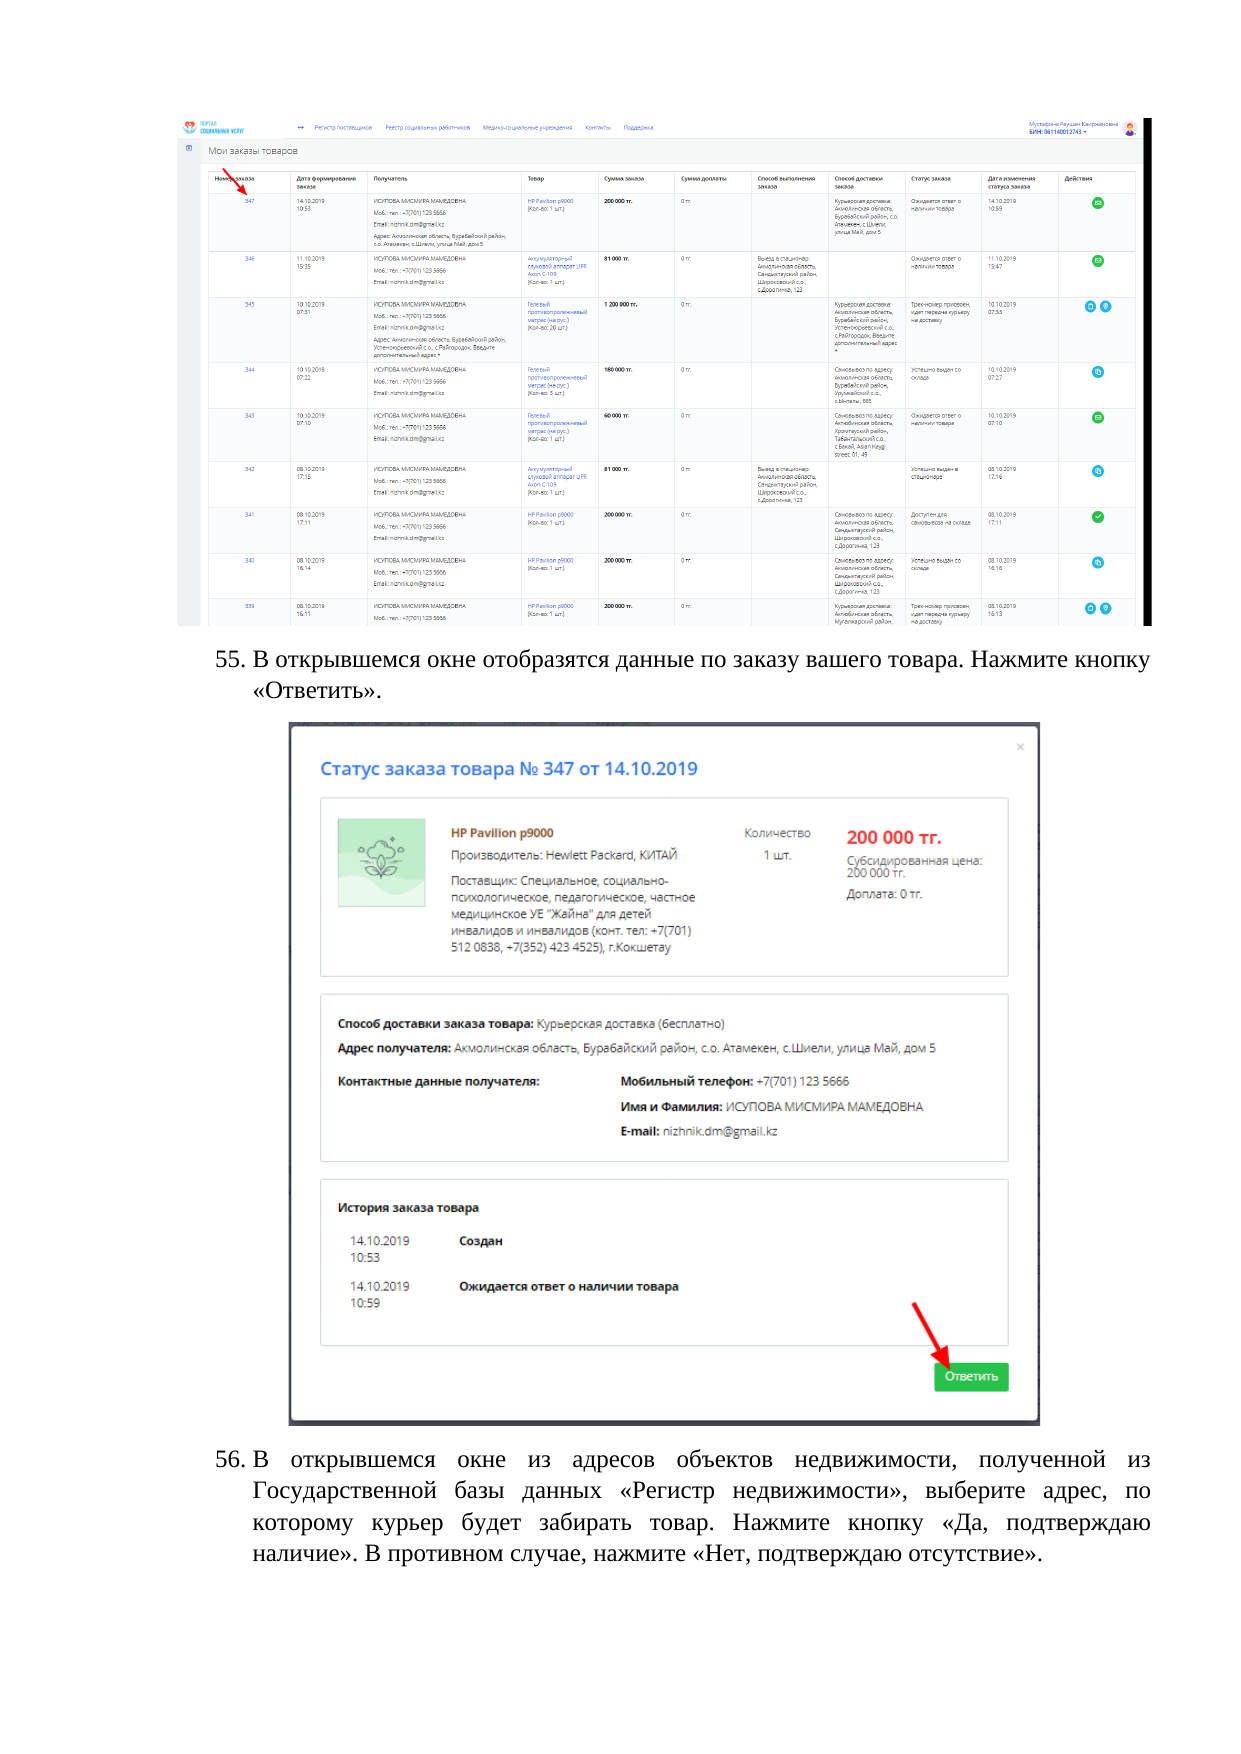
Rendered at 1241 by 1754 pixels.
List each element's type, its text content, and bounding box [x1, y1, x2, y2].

list В открывшемся окне из адресов объектов недвижимости, полученной из Государственной базы данных «Регистр недвижимости», выберите адрес, по которому курьер будет забирать товар. Нажмите кнопку «Да, подтверждаю наличие». В противном случае, нажмите «Нет, подтверждаю отсутствие». [215, 1444, 1152, 1566]
picture [288, 722, 1041, 1426]
list В открывшемся окне отобразятся данные по заказу вашего товара. Нажмите кнопку «Ответить». [215, 644, 1152, 704]
picture [177, 118, 1152, 626]
